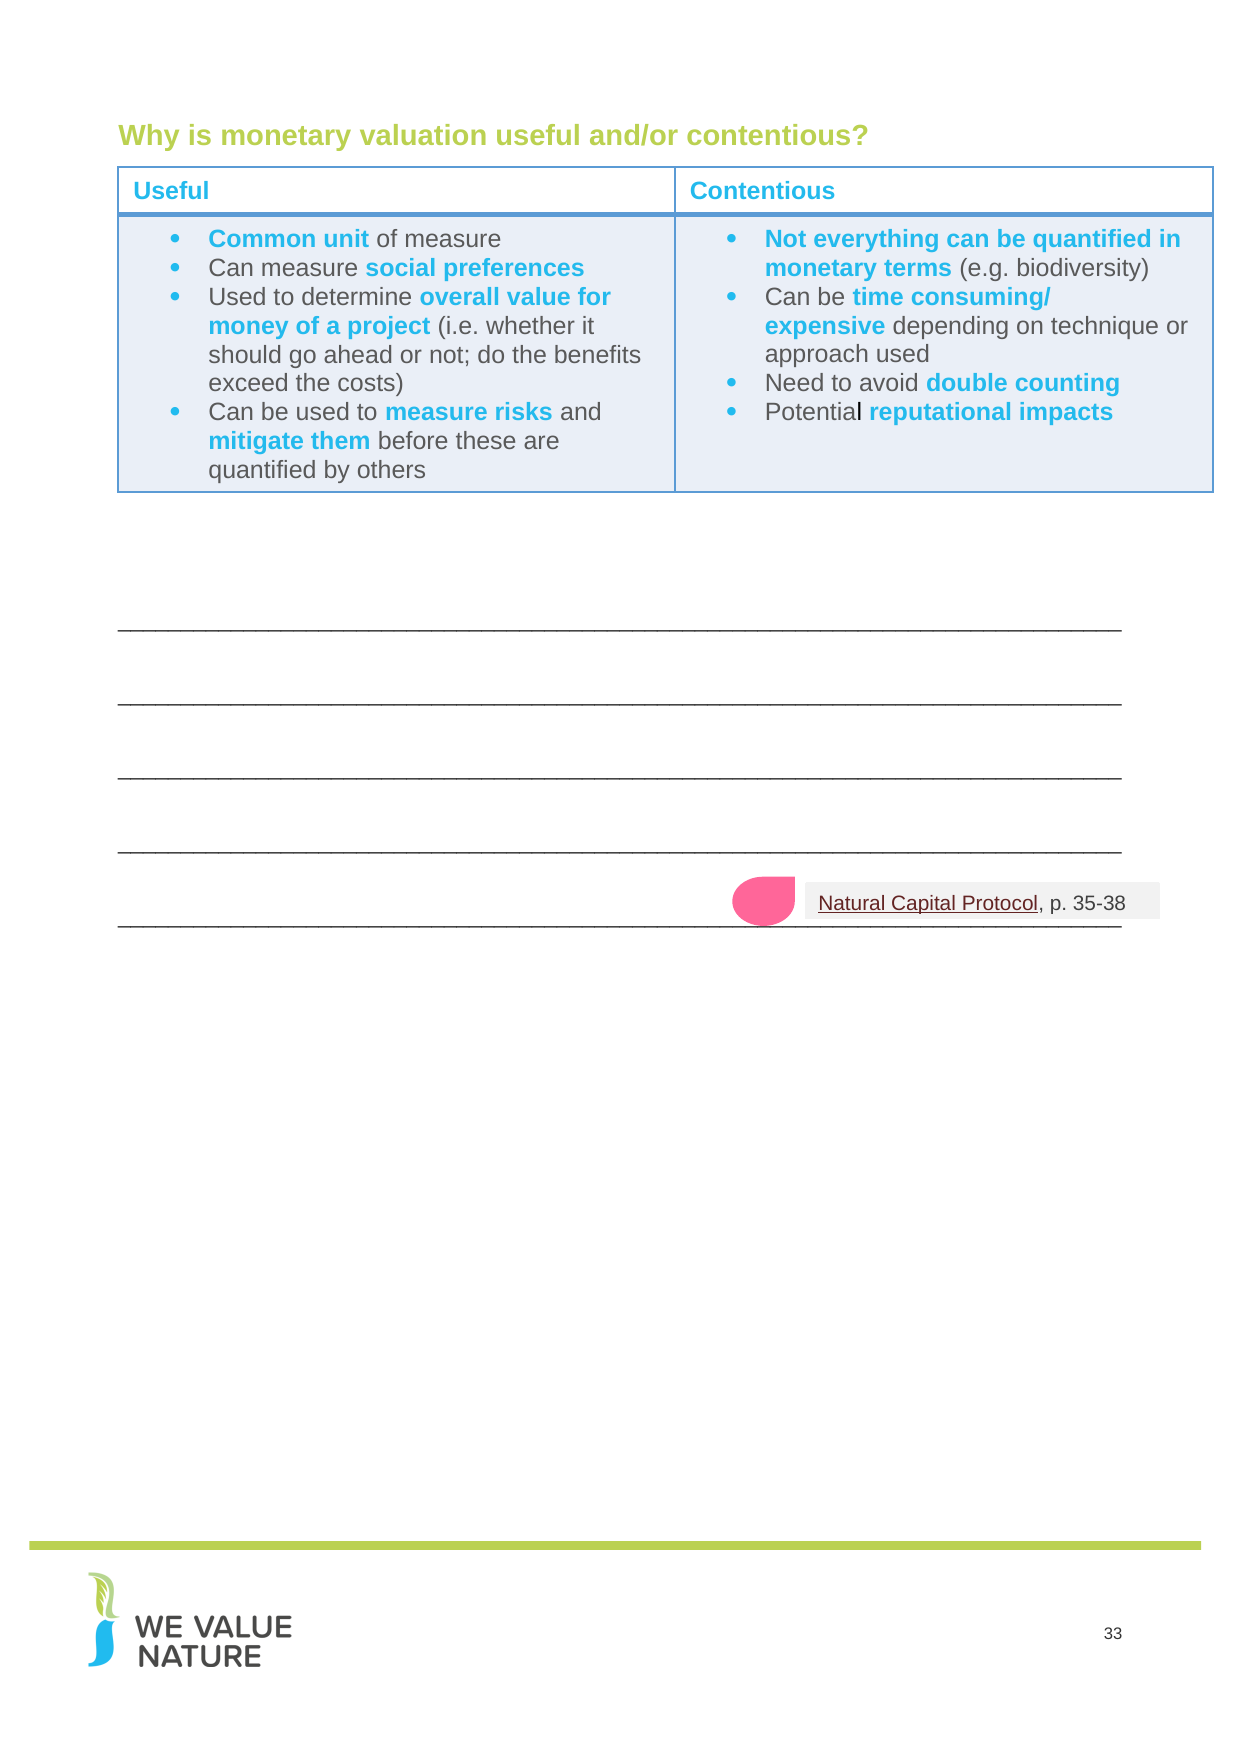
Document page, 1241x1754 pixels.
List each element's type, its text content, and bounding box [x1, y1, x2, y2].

table_header Useful [119, 168, 674, 212]
picture [29, 1541, 1202, 1697]
table_header Contentious [676, 168, 1212, 212]
table_cell Common unit of measure Can measure social preferences Used to determine overall value for money of a project (i.e. whether it should go ahead or not; do the benefits exceed the costs) Can be used to measure risks and mitigate them before these are quantified by others [119, 217, 674, 491]
table_cell Not everything can be quantified in monetary terms (e.g. biodiversity) Can be time consuming/ expensive depending on technique or approach used Need to avoid double counting Potential reputational impacts [676, 217, 1212, 491]
subtitle Why is monetary valuation useful and/or contentious? [118, 118, 1122, 152]
